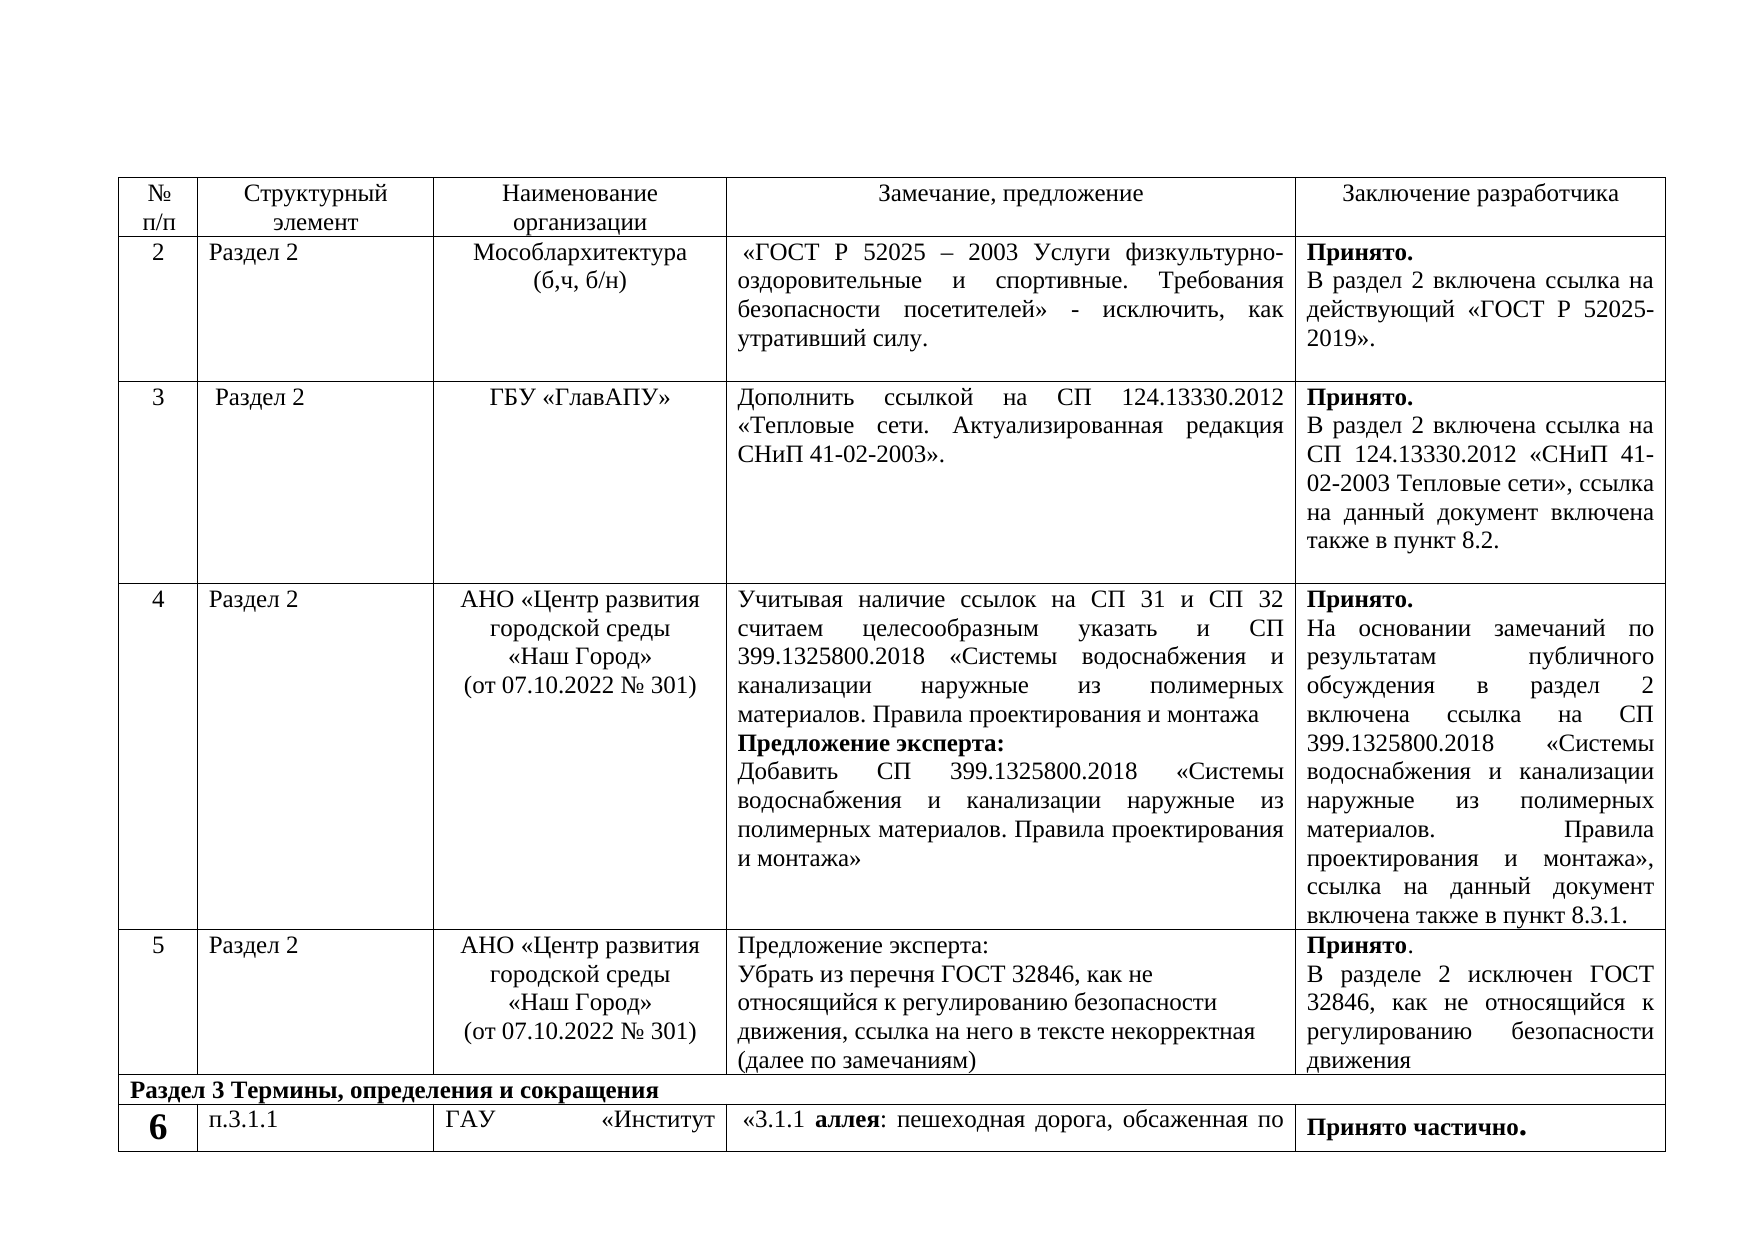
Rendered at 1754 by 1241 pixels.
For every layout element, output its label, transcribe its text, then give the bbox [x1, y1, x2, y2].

table_header Заключение разработчика [1296, 178, 1665, 236]
table_cell Раздел 3 Термины, определения и сокращения [119, 1075, 1665, 1103]
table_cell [434, 1105, 726, 1151]
table_cell 2 [119, 237, 197, 381]
table_cell Раздел 2 [198, 382, 433, 583]
table_cell Принято. На основании замечаний по результатам публичного обсуждения в раздел 2 включена ссылка на СП 399.1325800.2018 «Системы водоснабжения и канализации наружные из полимерных материалов. Правила проектирования и монтажа», ссылка на данный документ включена также в пункт 8.3.1. [1296, 584, 1665, 929]
table_cell 6 [119, 1105, 197, 1151]
table_cell п.3.1.1 [198, 1105, 433, 1151]
table_cell Предложение эксперта: Убрать из перечня ГОСТ 32846, как не относящийся к регулированию безопасности движения, ссылка на него в тексте некорректная (далее по замечаниям) [727, 930, 1295, 1074]
table_cell Мособлархитектура (б,ч, б/н) [434, 237, 726, 381]
table_cell Принято. В разделе 2 исключен ГОСТ 32846, как не относящийся к регулированию безопасности движения [1296, 930, 1665, 1074]
table_cell Учитывая наличие ссылок на СП 31 и СП 32 считаем целесообразным указать и СП 399.1325800.2018 «Системы водоснабжения и канализации наружные из полимерных материалов. Правила проектирования и монтажа Предложение эксперта: Добавить СП 399.1325800.2018 «Системы водоснабжения и канализации наружные из полимерных материалов. Правила проектирования и монтажа» [727, 584, 1295, 929]
table_cell Принято. В раздел 2 включена ссылка на СП 124.13330.2012 «СНиП 41-02-2003 Тепловые сети», ссылка на данный документ включена также в пункт 8.2. [1296, 382, 1665, 583]
table_cell Раздел 2 [198, 584, 433, 929]
table_cell АНО «Центр развития городской среды «Наш Город» (от 07.10.2022 № 301) [434, 930, 726, 1074]
table_header Наименование организации [434, 178, 726, 236]
table_header № п/п [119, 178, 197, 236]
table_cell Принято. В раздел 2 включена ссылка на действующий «ГОСТ Р 52025-2019». [1296, 237, 1665, 381]
table_cell Дополнить ссылкой на СП 124.13330.2012 «Тепловые сети. Актуализированная редакция СНиП 41-02-2003». [727, 382, 1295, 583]
table_cell ГБУ «ГлавАПУ» [434, 382, 726, 583]
table_cell 3 [119, 382, 197, 583]
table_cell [1296, 1105, 1665, 1151]
table_cell АНО «Центр развития городской среды «Наш Город» (от 07.10.2022 № 301) [434, 584, 726, 929]
table_cell 4 [119, 584, 197, 929]
table_header Замечание, предложение [727, 178, 1295, 236]
table_cell Раздел 2 [198, 237, 433, 381]
table_cell Раздел 2 [198, 930, 433, 1074]
table_header Структурный элемент [198, 178, 433, 236]
table_cell «ГОСТ Р 52025 – 2003 Услуги физкультурно-оздоровительные и спортивные. Требования безопасности посетителей» - исключить, как утративший силу. [727, 237, 1295, 381]
table_cell 5 [119, 930, 197, 1074]
